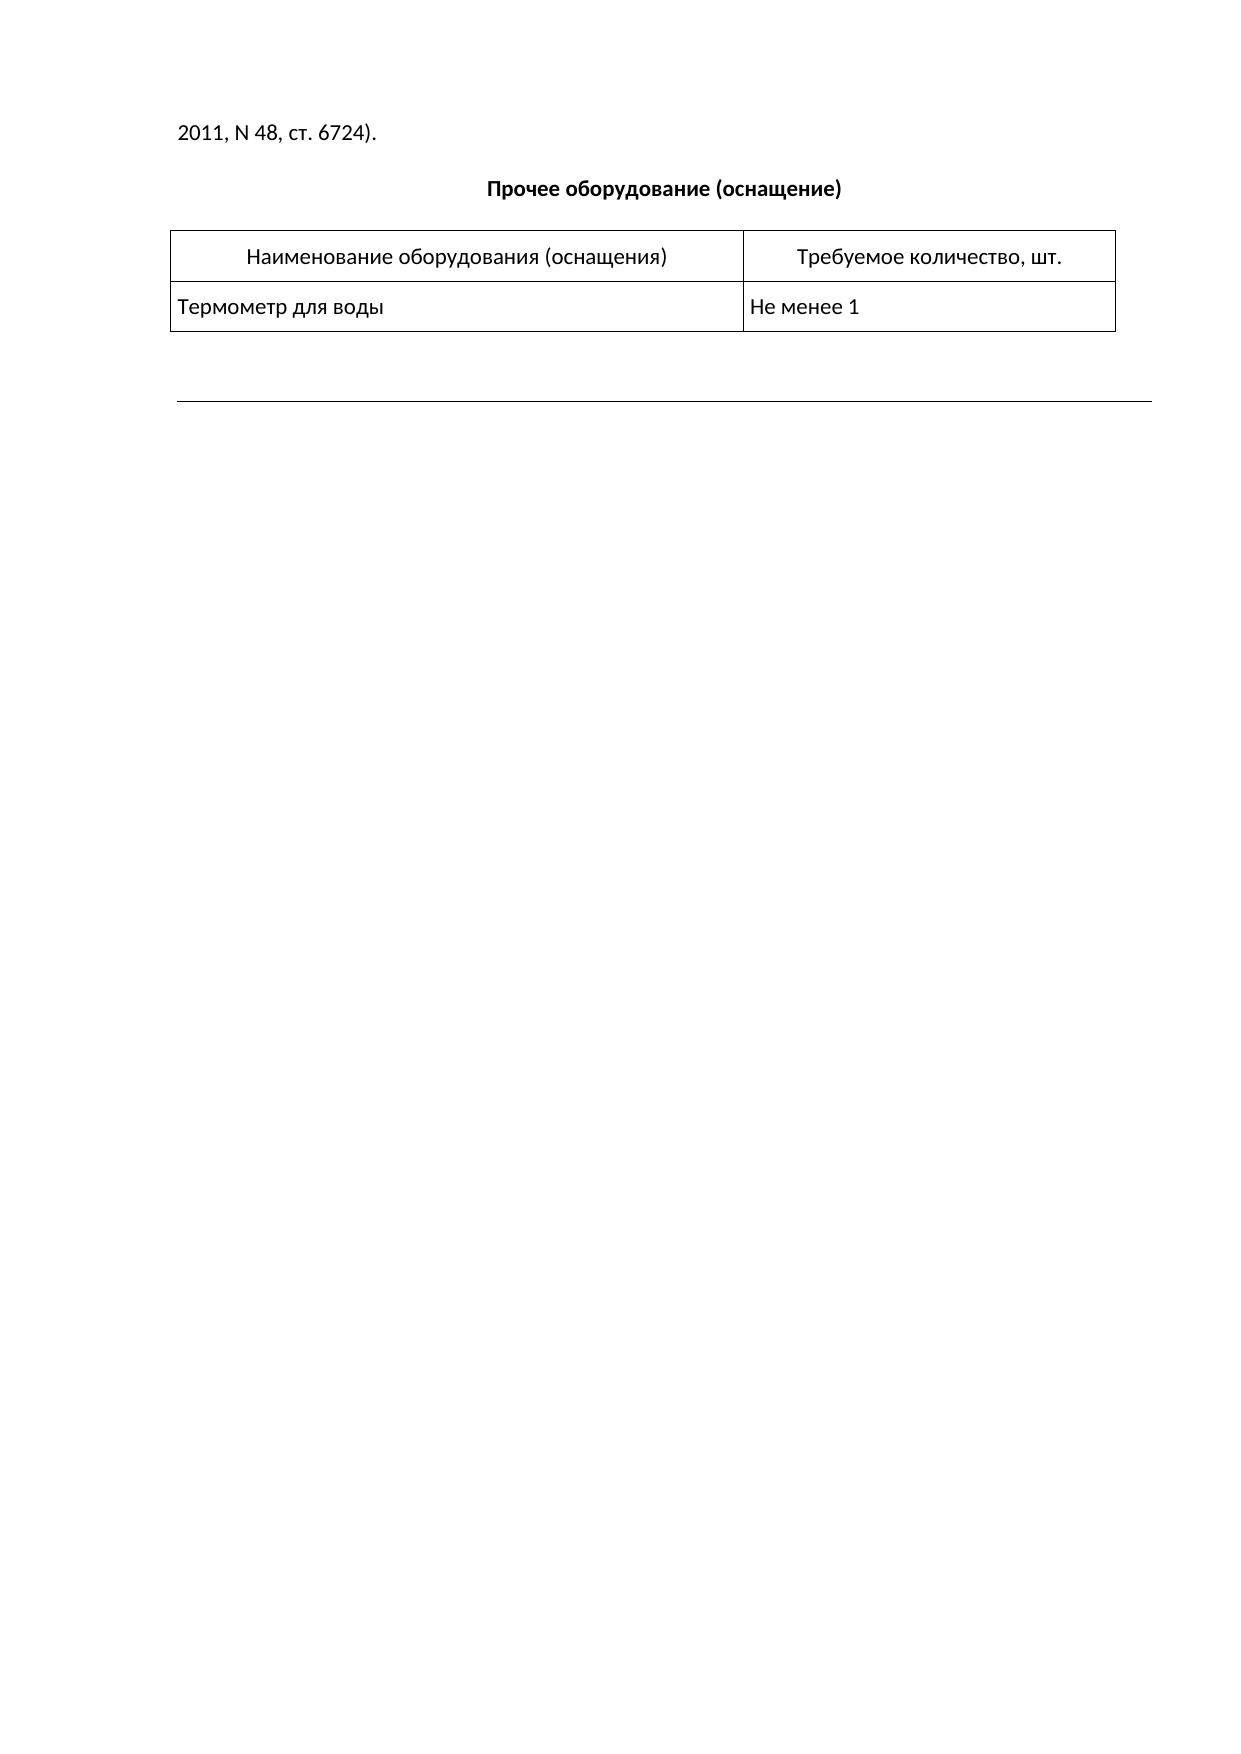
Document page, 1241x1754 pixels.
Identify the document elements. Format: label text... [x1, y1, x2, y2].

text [177, 118, 1152, 146]
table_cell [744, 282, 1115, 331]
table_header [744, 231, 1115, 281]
title Прочее оборудование (оснащение) [177, 174, 1152, 202]
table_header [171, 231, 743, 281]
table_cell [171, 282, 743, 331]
